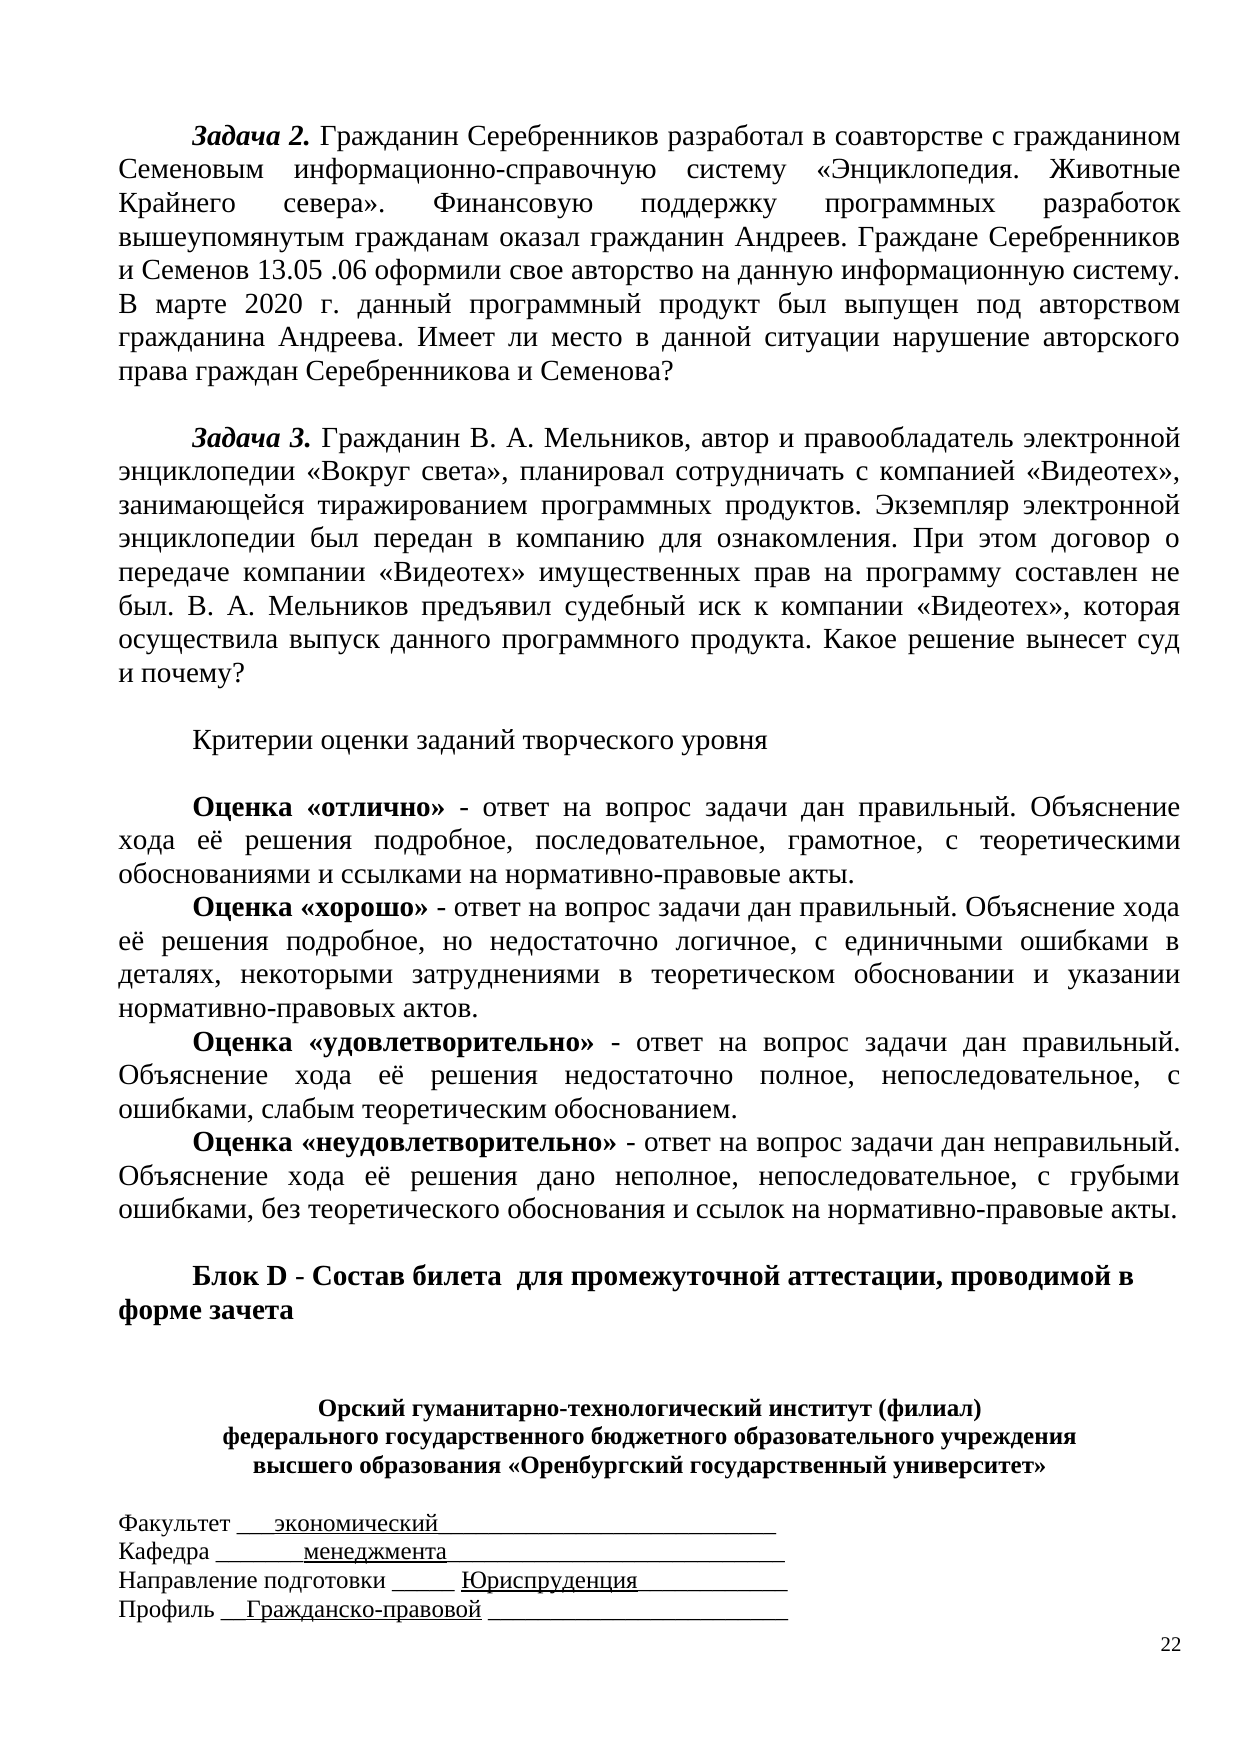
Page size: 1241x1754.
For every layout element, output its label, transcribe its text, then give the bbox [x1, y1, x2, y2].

text Задача 3. Гражданин В. А. Мельников, автор и правообладатель электронной энциклопедии «Вокруг света», планировал сотрудничать с компанией «Видеотех», занимающейся тиражированием программных продуктов. Экземпляр электронной энциклопедии был передан в компанию для ознакомления. При этом договор о передаче компании «Видеотех» имущественных прав на программу составлен не был. В. А. Мельников предъявил судебный иск к компании «Видеотех», которая осуществила выпуск данного программного продукта. Какое решение вынесет суд и почему? [118, 420, 1181, 688]
text Критерии оценки заданий творческого уровня [118, 722, 1181, 755]
text Оценка «хорошо» - ответ на вопрос задачи дан правильный. Объяснение хода её решения подробное, но недостаточно логичное, с единичными ошибками в деталях, некоторыми затруднениями в теоретическом обосновании и указании нормативно-правовых актов. [118, 889, 1181, 1024]
text Направление подготовки _____ Юриспруденция____________ [118, 1565, 1181, 1594]
text Оценка «неудовлетворительно» - ответ на вопрос задачи дан неправильный. Объяснение хода её решения дано неполное, непоследовательное, с грубыми ошибками, без теоретического обоснования и ссылок на нормативно-правовые акты. [118, 1124, 1181, 1225]
text Факультет ___экономический___________________________ [118, 1508, 1181, 1536]
text Кафедра _______менеджмента___________________________ [118, 1536, 1181, 1565]
text Оценка «удовлетворительно» - ответ на вопрос задачи дан правильный. Объяснение хода её решения недостаточно полное, непоследовательное, с ошибками, слабым теоретическим обоснованием. [118, 1024, 1181, 1124]
text Задача 2. Гражданин Серебренников разработал в соавторстве с гражданином Семеновым информационно-справочную систему «Энциклопедия. Животные Крайнего севера». Финансовую поддержку программных разработок вышеупомянутым гражданам оказал гражданин Андреев. Граждане Серебренников и Семенов 13.05 .06 оформили свое авторство на данную информационную систему. В марте 2020 г. данный программный продукт был выпущен под авторством гражданина Андреева. Имеет ли место в данной ситуации нарушение авторского права граждан Серебренникова и Семенова? [118, 118, 1181, 386]
text высшего образования «Оренбургский государственный университет» [118, 1450, 1181, 1479]
text Профиль __Гражданско-правовой ________________________ [118, 1594, 1181, 1623]
text Оценка «отлично» - ответ на вопрос задачи дан правильный. Объяснение хода её решения подробное, последовательное, грамотное, с теоретическими обоснованиями и ссылками на нормативно-правовые акты. [118, 789, 1181, 889]
text Блок D - Состав билета для промежуточной аттестации, проводимой в форме зачета [118, 1258, 1181, 1326]
text Орский гуманитарно-технологический институт (филиал) [118, 1393, 1181, 1421]
text федерального государственного бюджетного образовательного учреждения [118, 1421, 1181, 1450]
